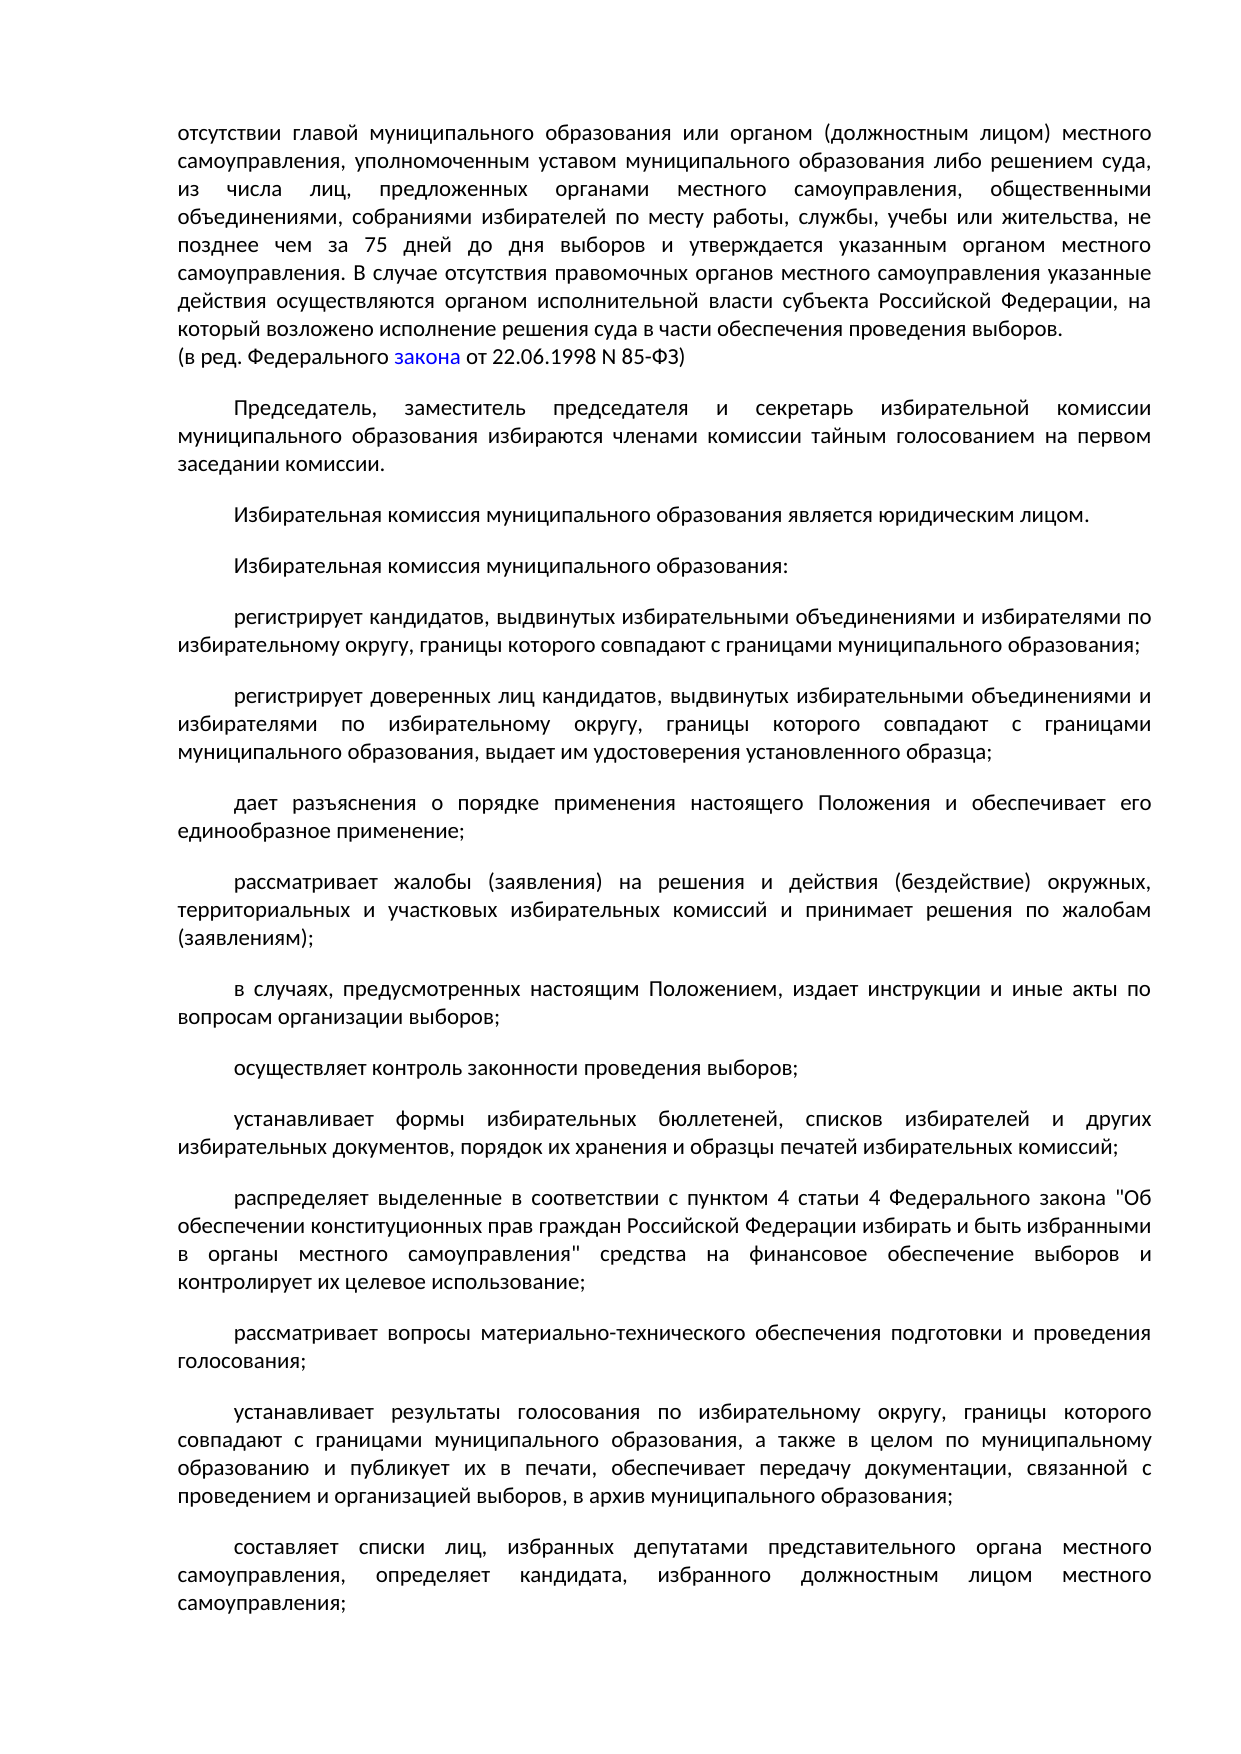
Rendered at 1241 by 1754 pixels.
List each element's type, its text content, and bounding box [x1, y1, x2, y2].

text распределяет выделенные в соответствии с пунктом 4 статьи 4 Федерального закона "Об обеспечении конституционных прав граждан Российской Федерации избирать и быть избранными в органы местного самоуправления" средства на финансовое обеспечение выборов и контролирует их целевое использование; [177, 1183, 1152, 1295]
text регистрирует кандидатов, выдвинутых избирательными объединениями и избирателями по избирательному округу, границы которого совпадают с границами муниципального образования; [177, 602, 1152, 658]
text (в ред. Федерального закона от 22.06.1998 N 85-ФЗ) [177, 342, 1152, 370]
text устанавливает формы избирательных бюллетеней, списков избирателей и других избирательных документов, порядок их хранения и образцы печатей избирательных комиссий; [177, 1104, 1152, 1160]
text рассматривает жалобы (заявления) на решения и действия (бездействие) окружных, территориальных и участковых избирательных комиссий и принимает решения по жалобам (заявлениям); [177, 867, 1152, 951]
text Избирательная комиссия муниципального образования: [177, 551, 1152, 579]
text в случаях, предусмотренных настоящим Положением, издает инструкции и иные акты по вопросам организации выборов; [177, 974, 1152, 1030]
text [177, 118, 1152, 342]
text рассматривает вопросы материально-технического обеспечения подготовки и проведения голосования; [177, 1318, 1152, 1374]
text устанавливает результаты голосования по избирательному округу, границы которого совпадают с границами муниципального образования, а также в целом по муниципальному образованию и публикует их в печати, обеспечивает передачу документации, связанной с проведением и организацией выборов, в архив муниципального образования; [177, 1397, 1152, 1509]
text регистрирует доверенных лиц кандидатов, выдвинутых избирательными объединениями и избирателями по избирательному округу, границы которого совпадают с границами муниципального образования, выдает им удостоверения установленного образца; [177, 681, 1152, 765]
text составляет списки лиц, избранных депутатами представительного органа местного самоуправления, определяет кандидата, избранного должностным лицом местного самоуправления; [177, 1532, 1152, 1616]
text Председатель, заместитель председателя и секретарь избирательной комиссии муниципального образования избираются членами комиссии тайным голосованием на первом заседании комиссии. [177, 393, 1152, 477]
text дает разъяснения о порядке применения настоящего Положения и обеспечивает его единообразное применение; [177, 788, 1152, 844]
text осуществляет контроль законности проведения выборов; [177, 1053, 1152, 1081]
text Избирательная комиссия муниципального образования является юридическим лицом. [177, 500, 1152, 528]
